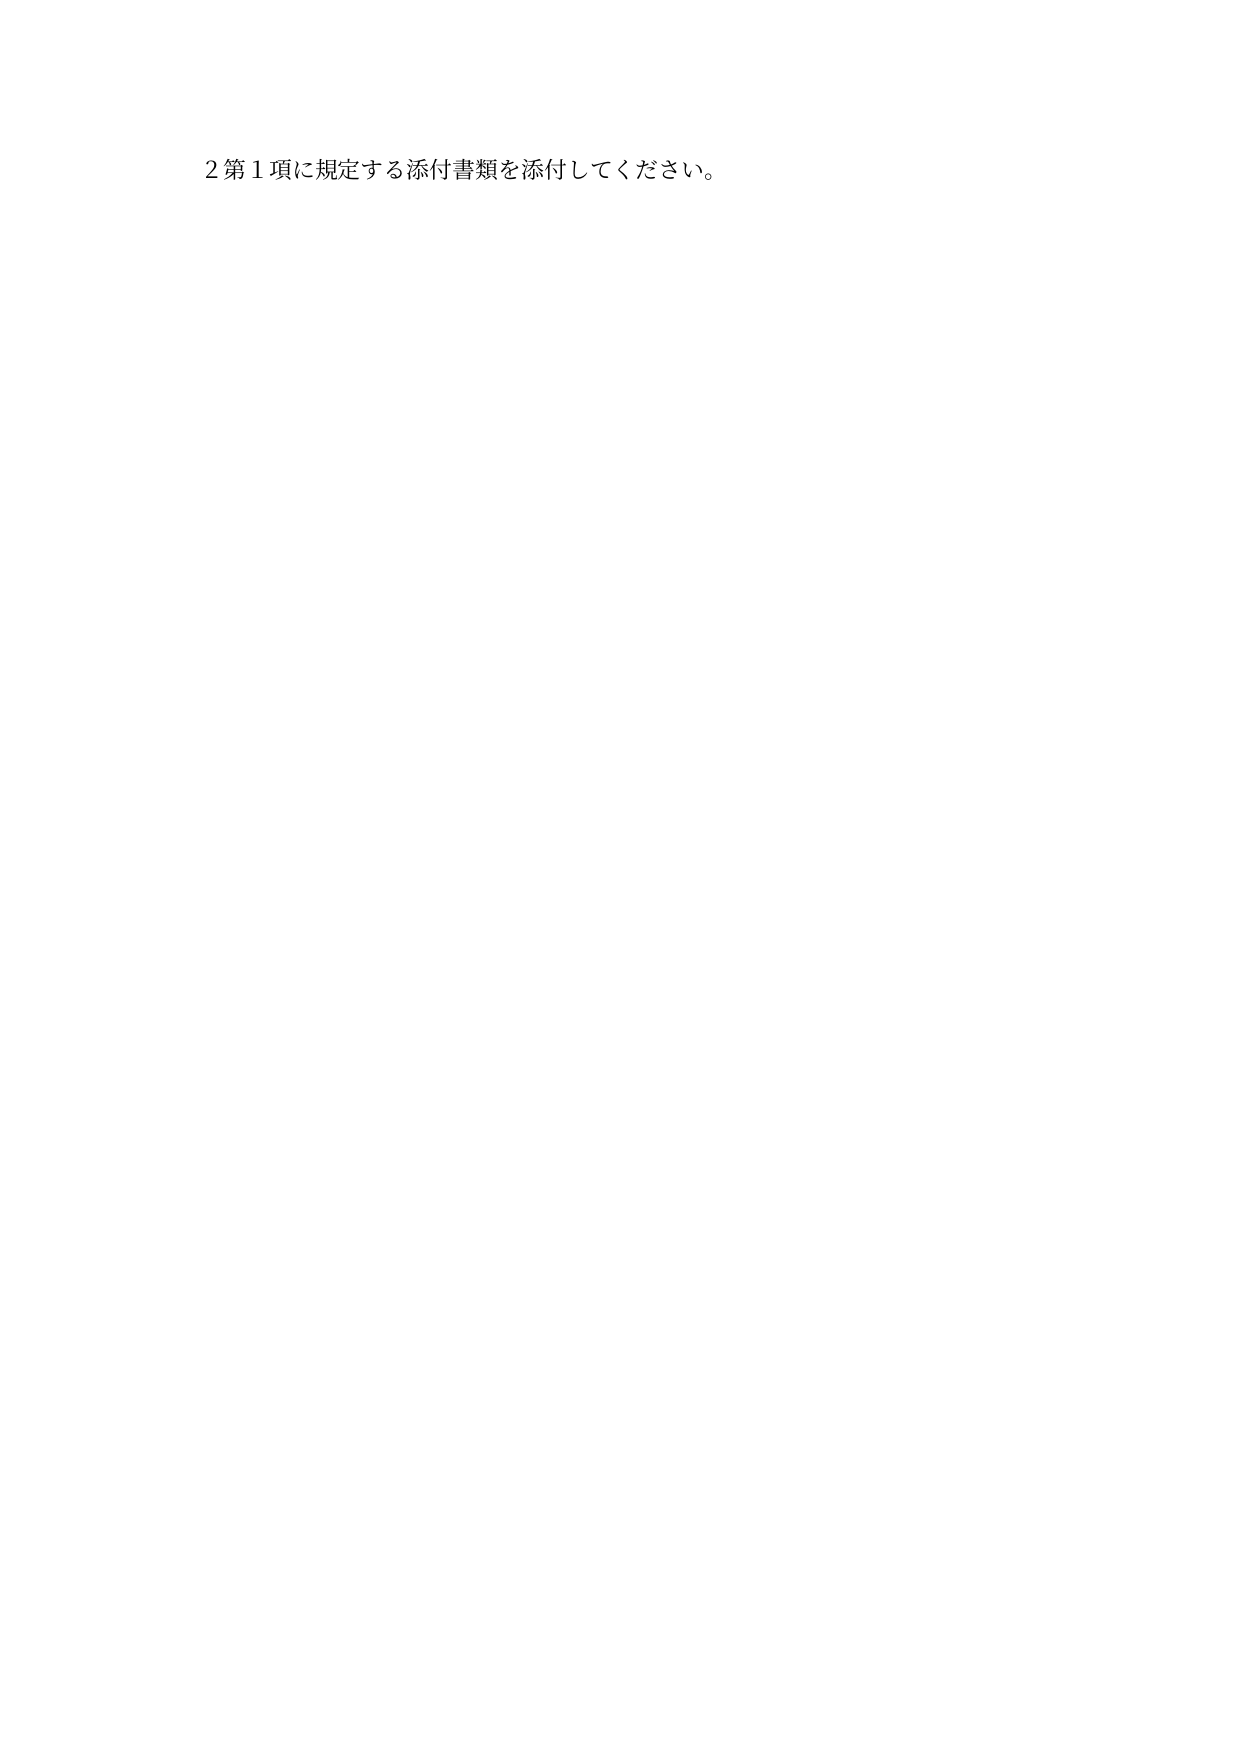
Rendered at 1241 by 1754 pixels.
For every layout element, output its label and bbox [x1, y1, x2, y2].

text [177, 150, 1063, 187]
